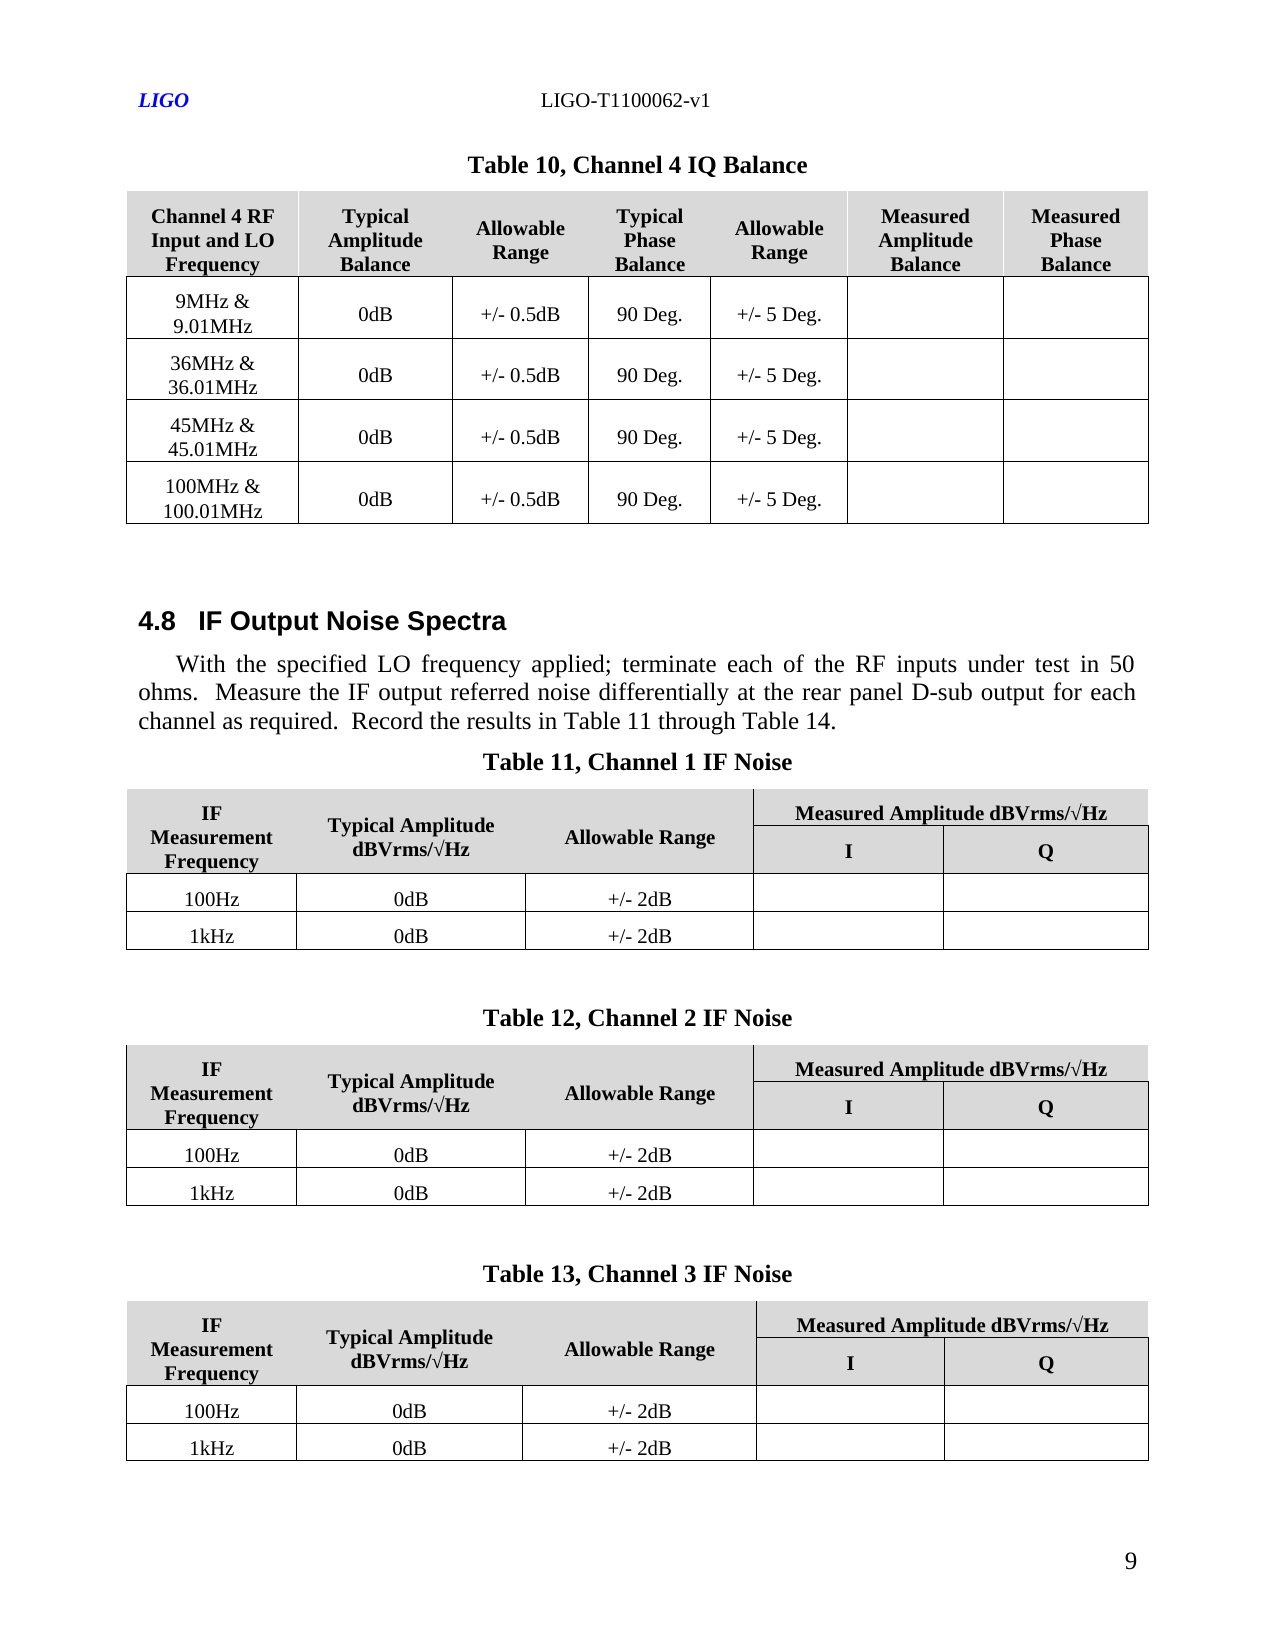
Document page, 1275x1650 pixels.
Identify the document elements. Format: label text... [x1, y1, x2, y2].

table_header Allowable Range [711, 191, 847, 276]
table_cell +/- 2dB [526, 874, 753, 911]
table_cell [757, 1424, 944, 1460]
table_cell 100MHz & 100.01MHz [127, 462, 298, 523]
table_header Typical Amplitude dBVrms/√Hz [296, 1301, 522, 1385]
table_cell 1kHz [127, 1168, 296, 1204]
table_cell 9MHz & 9.01MHz [127, 277, 298, 338]
table_cell 90 Deg. [589, 462, 710, 523]
table_cell 0dB [299, 462, 452, 523]
table_cell 0dB [299, 400, 452, 461]
table_cell [754, 1168, 943, 1204]
table_cell 0dB [297, 912, 525, 948]
table_cell [1004, 400, 1148, 461]
table_cell [754, 1130, 943, 1167]
table_cell +/- 2dB [526, 912, 753, 948]
table_header Measured Amplitude dBVrms/√Hz [754, 789, 1148, 825]
table_cell +/- 2dB [523, 1386, 756, 1423]
table_cell +/- 0.5dB [453, 400, 588, 461]
table_cell 0dB [299, 277, 452, 338]
table_cell +/- 0.5dB [453, 462, 588, 523]
table_cell [944, 874, 1148, 911]
table_cell Q [944, 1082, 1148, 1129]
table_cell [757, 1386, 944, 1423]
table_cell [848, 339, 1003, 399]
table_header Measured Amplitude dBVrms/√Hz [754, 1045, 1148, 1081]
table_cell [1004, 277, 1148, 338]
table_cell I [754, 826, 943, 873]
table_header IF Measurement Frequency [127, 789, 296, 873]
table_cell 90 Deg. [589, 400, 710, 461]
table_cell Q [944, 826, 1148, 873]
table_cell [754, 912, 943, 948]
table_cell 1kHz [127, 1424, 296, 1460]
table_header Typical Amplitude dBVrms/√Hz [296, 789, 526, 873]
table_header Typical Phase Balance [589, 191, 711, 276]
table_header Measured Amplitude Balance [848, 191, 1003, 276]
table_cell [754, 874, 943, 911]
table_header IF Measurement Frequency [127, 1045, 296, 1129]
table_cell [1004, 462, 1148, 523]
table_cell 0dB [297, 1130, 525, 1167]
table_cell +/- 2dB [526, 1168, 753, 1204]
table_cell I [754, 1082, 943, 1129]
table_cell 100Hz [127, 874, 296, 911]
table_cell [848, 462, 1003, 523]
table_cell +/- 5 Deg. [711, 462, 847, 523]
table_header Measured Phase Balance [1004, 191, 1148, 276]
table_cell +/- 5 Deg. [711, 277, 847, 338]
table_cell 90 Deg. [589, 339, 710, 399]
table_cell +/- 2dB [523, 1424, 756, 1460]
table_cell [848, 400, 1003, 461]
table_cell +/- 5 Deg. [711, 400, 847, 461]
table_cell 36MHz & 36.01MHz [127, 339, 298, 399]
table_cell 0dB [297, 1386, 522, 1423]
table_cell 90 Deg. [589, 277, 710, 338]
table_cell Q [945, 1338, 1148, 1385]
table_cell 100Hz [127, 1130, 296, 1167]
table_cell [944, 912, 1148, 948]
subtitle IF Output Noise Spectra [138, 605, 1137, 636]
table_header Typical Amplitude Balance [299, 191, 452, 276]
table_cell 45MHz & 45.01MHz [127, 400, 298, 461]
table_header Typical Amplitude dBVrms/√Hz [296, 1045, 526, 1129]
table_header IF Measurement Frequency [127, 1301, 296, 1385]
table_cell 0dB [299, 339, 452, 399]
table_header Allowable Range [526, 789, 753, 873]
table_cell +/- 2dB [526, 1130, 753, 1167]
table_cell [848, 277, 1003, 338]
table_cell +/- 0.5dB [453, 339, 588, 399]
table_cell +/- 5 Deg. [711, 339, 847, 399]
table_cell [945, 1386, 1148, 1423]
table_header Allowable Range [526, 1045, 753, 1129]
table_header Measured Amplitude dBVrms/√Hz [757, 1301, 1148, 1337]
table_cell 1kHz [127, 912, 296, 948]
table_cell [944, 1168, 1148, 1204]
table_cell +/- 0.5dB [453, 277, 588, 338]
table_cell I [757, 1338, 944, 1385]
table_cell [1004, 339, 1148, 399]
table_cell 0dB [297, 874, 525, 911]
table_header Allowable Range [522, 1301, 756, 1385]
table_header Allowable Range [452, 191, 589, 276]
table_cell 0dB [297, 1168, 525, 1204]
table_cell [945, 1424, 1148, 1460]
table_cell 100Hz [127, 1386, 296, 1423]
table_cell 0dB [297, 1424, 522, 1460]
table_header Channel 4 RF Input and LO Frequency [127, 191, 298, 276]
table_cell [944, 1130, 1148, 1167]
